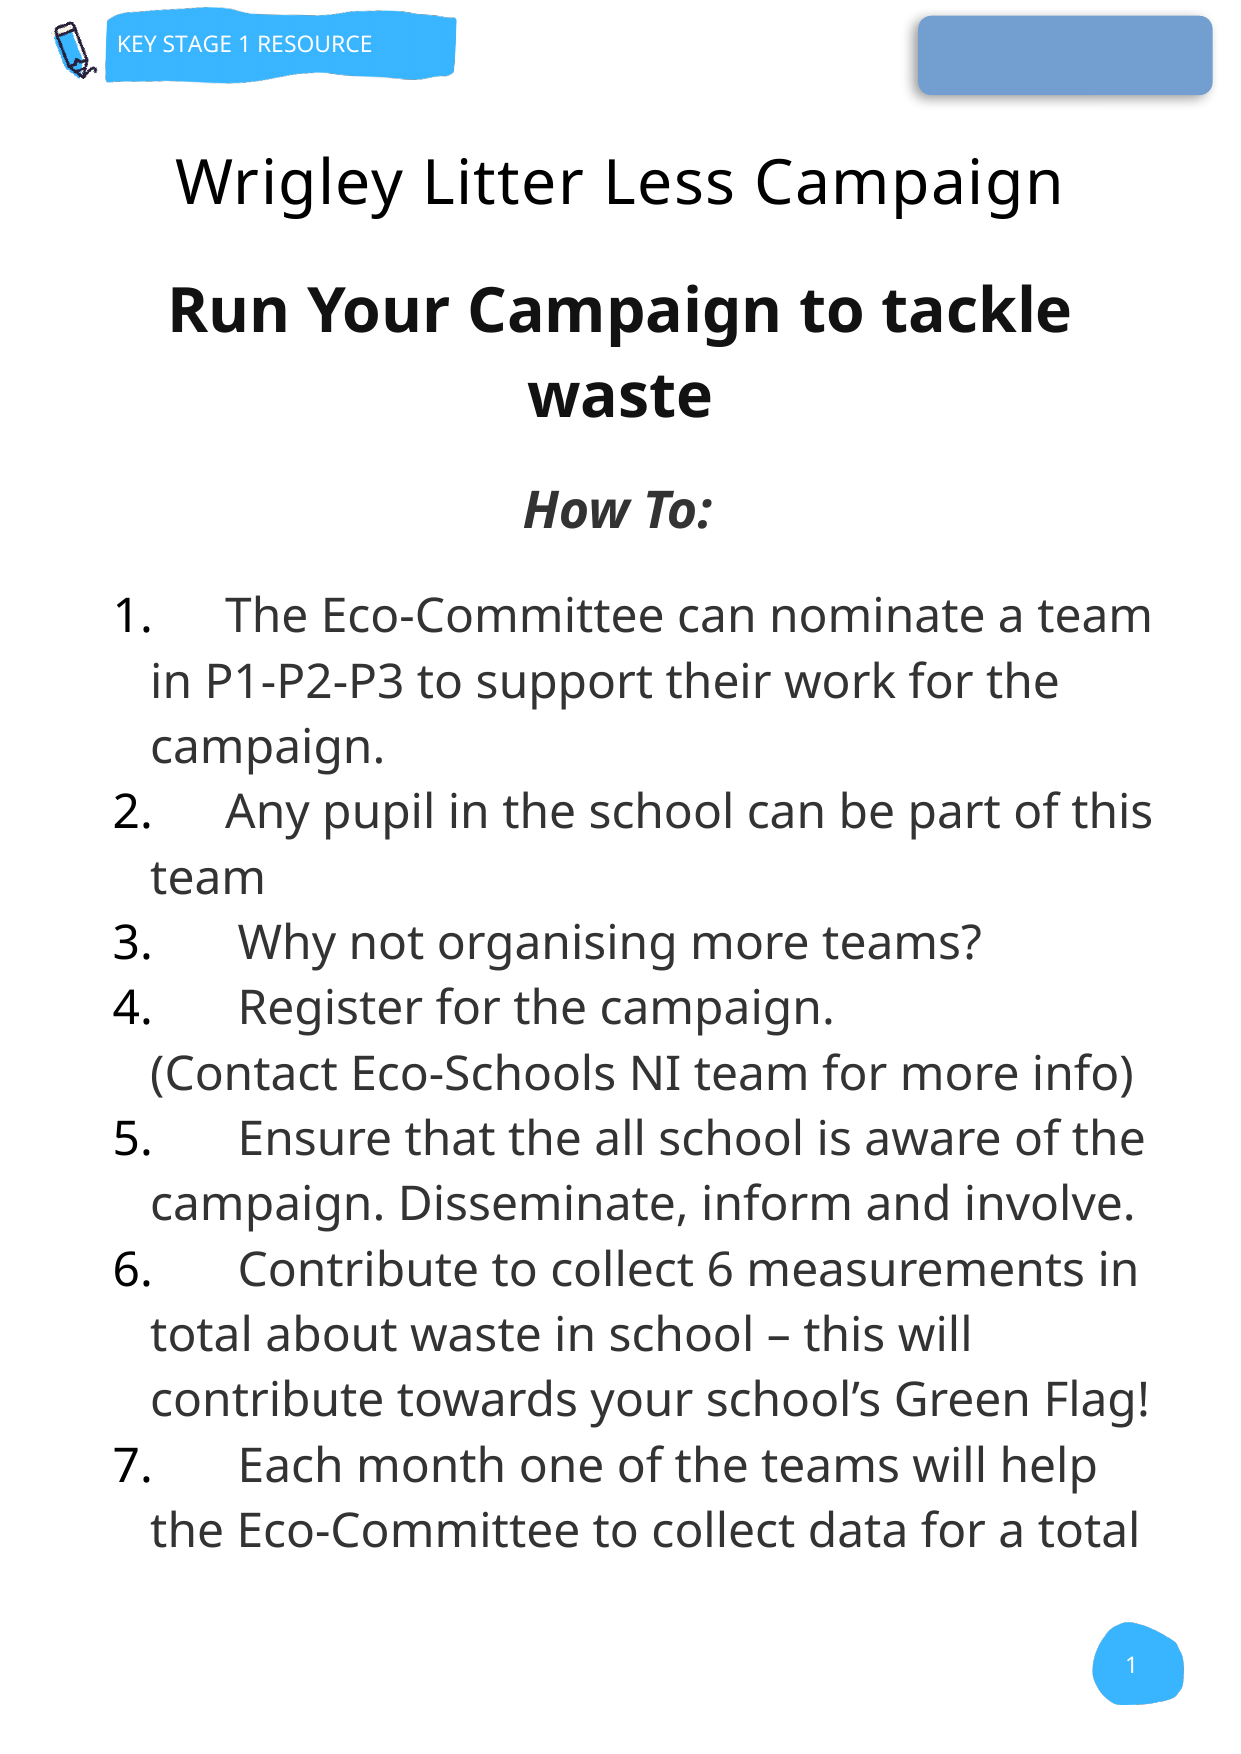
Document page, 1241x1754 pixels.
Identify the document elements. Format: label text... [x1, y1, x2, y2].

list Register for the campaign. [112, 973, 1165, 1039]
list Contribute to collect 6 measurements in total about waste in school – this will contribute towards your school’s Green Flag! [112, 1235, 1165, 1431]
picture [1092, 1622, 1184, 1705]
picture [0, 0, 456, 126]
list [112, 1431, 1165, 1561]
list The Eco-Committee can nominate a team in P1-P2-P3 to support their work for the campaign. [112, 582, 1165, 778]
list Why not organising more teams? [112, 908, 1165, 973]
text Run Your Campaign to tackle waste [75, 266, 1165, 436]
text How To: [75, 473, 1165, 544]
text Wrigley Litter Less Campaign [75, 149, 1165, 219]
list Ensure that the all school is aware of the campaign. Disseminate, inform and involve. [112, 1104, 1165, 1235]
text (Contact Eco-Schools NI team for more info) [150, 1039, 1165, 1104]
list Any pupil in the school can be part of this team [112, 778, 1165, 908]
